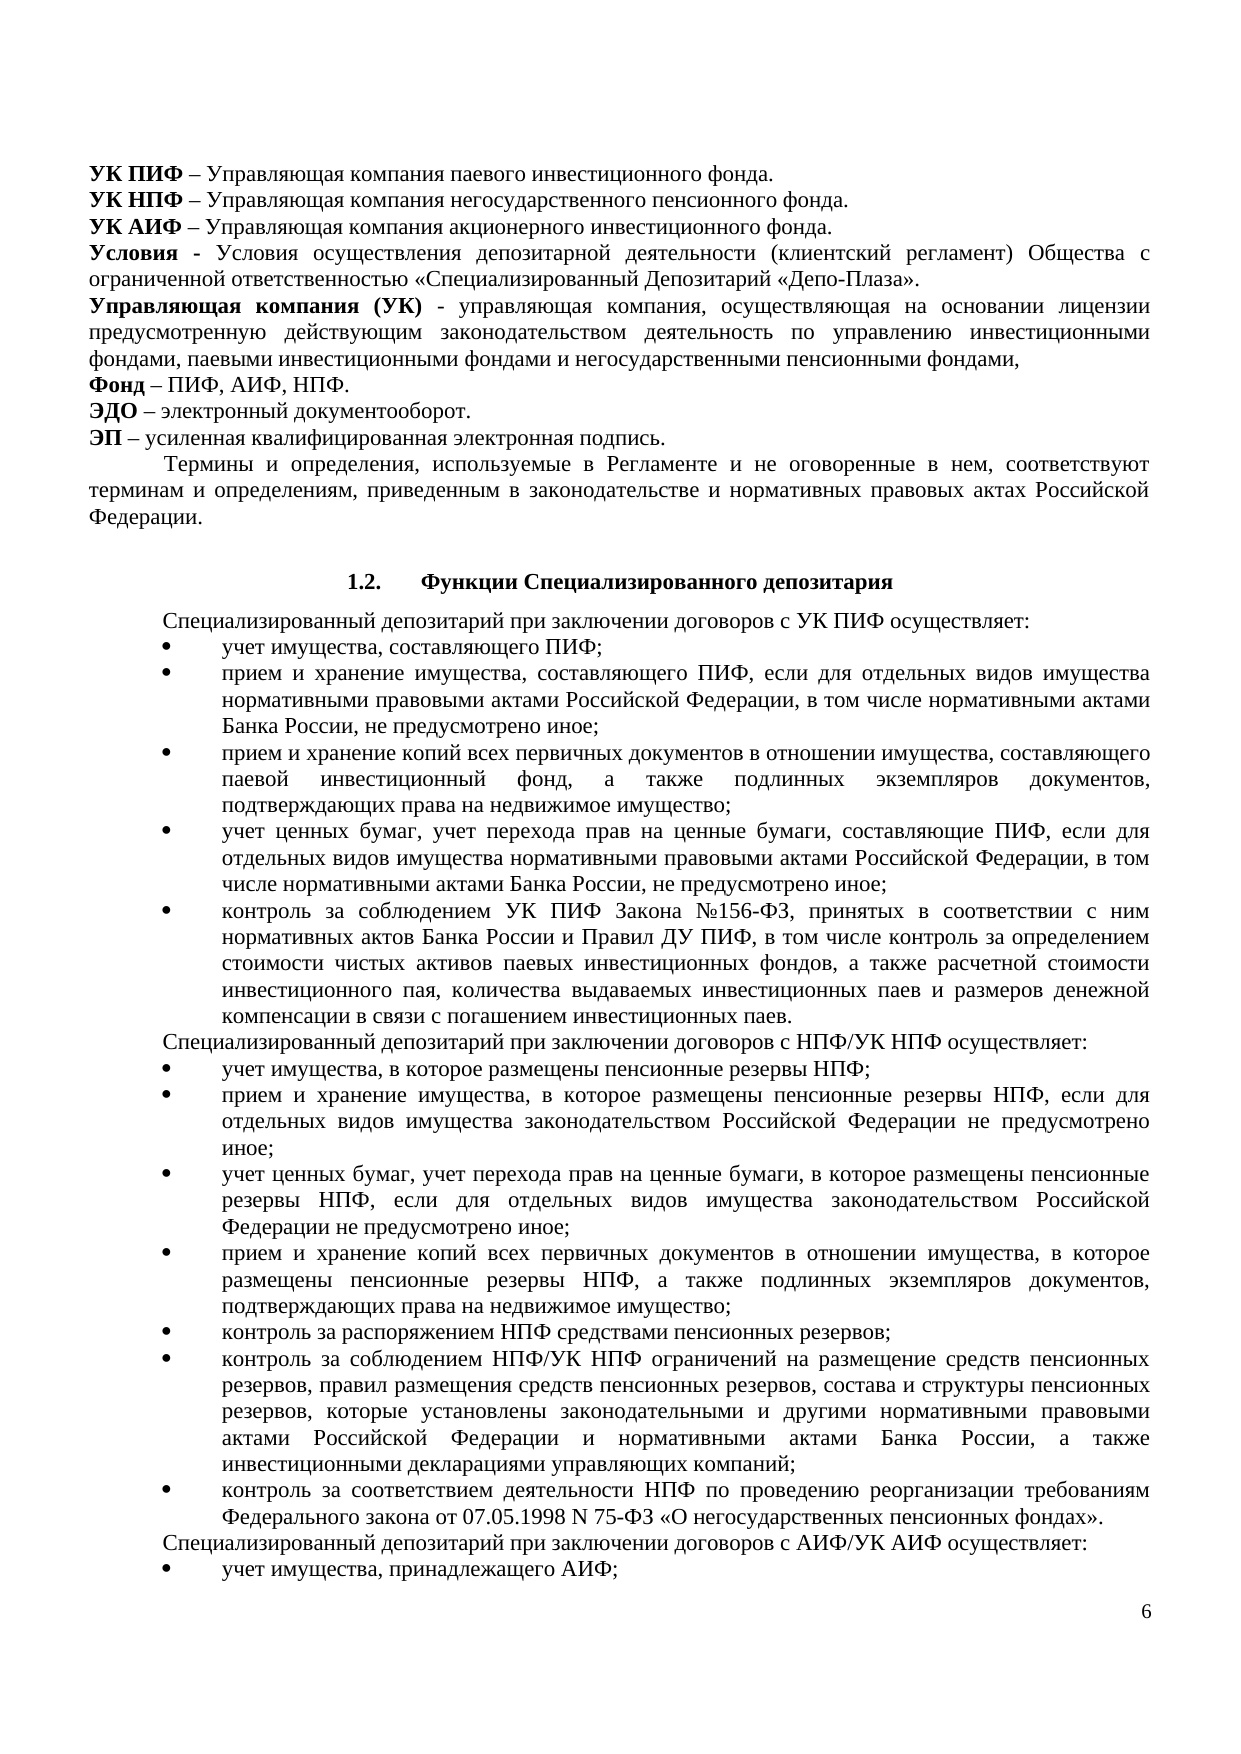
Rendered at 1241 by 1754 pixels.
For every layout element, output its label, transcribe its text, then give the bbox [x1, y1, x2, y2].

list контроль за распоряжением НПФ средствами пенсионных резервов; [162, 1318, 1152, 1345]
list контроль за соблюдением УК ПИФ Закона №156-ФЗ, принятых в соответствии с ним нормативных актов Банка России и Правил ДУ ПИФ, в том числе контроль за определением стоимости чистых активов паевых инвестиционных фондов, а также расчетной стоимости инвестиционного пая, количества выдаваемых инвестиционных паев и размеров денежной компенсации в связи с погашением инвестиционных паев. [162, 897, 1152, 1028]
list учет ценных бумаг, учет перехода прав на ценные бумаги, составляющие ПИФ, если для отдельных видов имущества нормативными правовыми актами Российской Федерации, в том числе нормативными актами Банка России, не предусмотрено иное; [162, 818, 1152, 897]
text УК НПФ – Управляющая компания негосударственного пенсионного фонда. [89, 186, 1152, 213]
list учет имущества, составляющего ПИФ; [162, 633, 1152, 659]
list прием и хранение копий всех первичных документов в отношении имущества, в которое размещены пенсионные резервы НПФ, а также подлинных экземпляров документов, подтверждающих права на недвижимое имущество; [162, 1239, 1152, 1318]
list прием и хранение имущества, в которое размещены пенсионные резервы НПФ, если для отдельных видов имущества законодательством Российской Федерации не предусмотрено иное; [162, 1081, 1152, 1160]
list прием и хранение имущества, составляющего ПИФ, если для отдельных видов имущества нормативными правовыми актами Российской Федерации, в том числе нормативными актами Банка России, не предусмотрено иное; [162, 659, 1152, 738]
text Специализированный депозитарий при заключении договоров с УК ПИФ осуществляет: [89, 607, 1152, 633]
text Специализированный депозитарий при заключении договоров с НПФ/УК НПФ осуществляет: [89, 1028, 1152, 1055]
text Условия - Условия осуществления депозитарной деятельности (клиентский регламент) Общества с ограниченной ответственностью «Специализированный Депозитарий «Депо-Плаза». [89, 239, 1152, 292]
text УК ПИФ – Управляющая компания паевого инвестиционного фонда. [89, 160, 1152, 186]
text Специализированный депозитарий при заключении договоров с АИФ/УК АИФ осуществляет: [89, 1529, 1152, 1556]
text УК АИФ – Управляющая компания акционерного инвестиционного фонда. [89, 213, 1152, 239]
list контроль за соответствием деятельности НПФ по проведению реорганизации требованиям Федерального закона от 07.05.1998 N 75-ФЗ «О негосударственных пенсионных фондах». [162, 1476, 1152, 1529]
text ЭП – усиленная квалифицированная электронная подпись. [89, 424, 1152, 450]
subtitle 1.2. Функции Специализированного депозитария [89, 568, 1152, 594]
text Термины и определения, используемые в Регламенте и не оговоренные в нем, соответствуют терминам и определениям, приведенным в законодательстве и нормативных правовых актах Российской Федерации. [89, 450, 1152, 529]
text Управляющая компания (УК) - управляющая компания, осуществляющая на основании лицензии предусмотренную действующим законодательством деятельность по управлению инвестиционными фондами, паевыми инвестиционными фондами и негосударственными пенсионными фондами, [89, 292, 1152, 371]
text Фонд – ПИФ, АИФ, НПФ. [89, 371, 1152, 397]
list учет ценных бумаг, учет перехода прав на ценные бумаги, в которое размещены пенсионные резервы НПФ, если для отдельных видов имущества законодательством Российской Федерации не предусмотрено иное; [162, 1160, 1152, 1239]
text ЭДО – электронный документооборот. [89, 397, 1152, 424]
list учет имущества, в которое размещены пенсионные резервы НПФ; [162, 1055, 1152, 1081]
list учет имущества, принадлежащего АИФ; [162, 1556, 1152, 1582]
list контроль за соблюдением НПФ/УК НПФ ограничений на размещение средств пенсионных резервов, правил размещения средств пенсионных резервов, состава и структуры пенсионных резервов, которые установлены законодательными и другими нормативными правовыми актами Российской Федерации и нормативными актами Банка России, а также инвестиционными декларациями управляющих компаний; [162, 1345, 1152, 1476]
list прием и хранение копий всех первичных документов в отношении имущества, составляющего паевой инвестиционный фонд, а также подлинных экземпляров документов, подтверждающих права на недвижимое имущество; [162, 738, 1152, 818]
